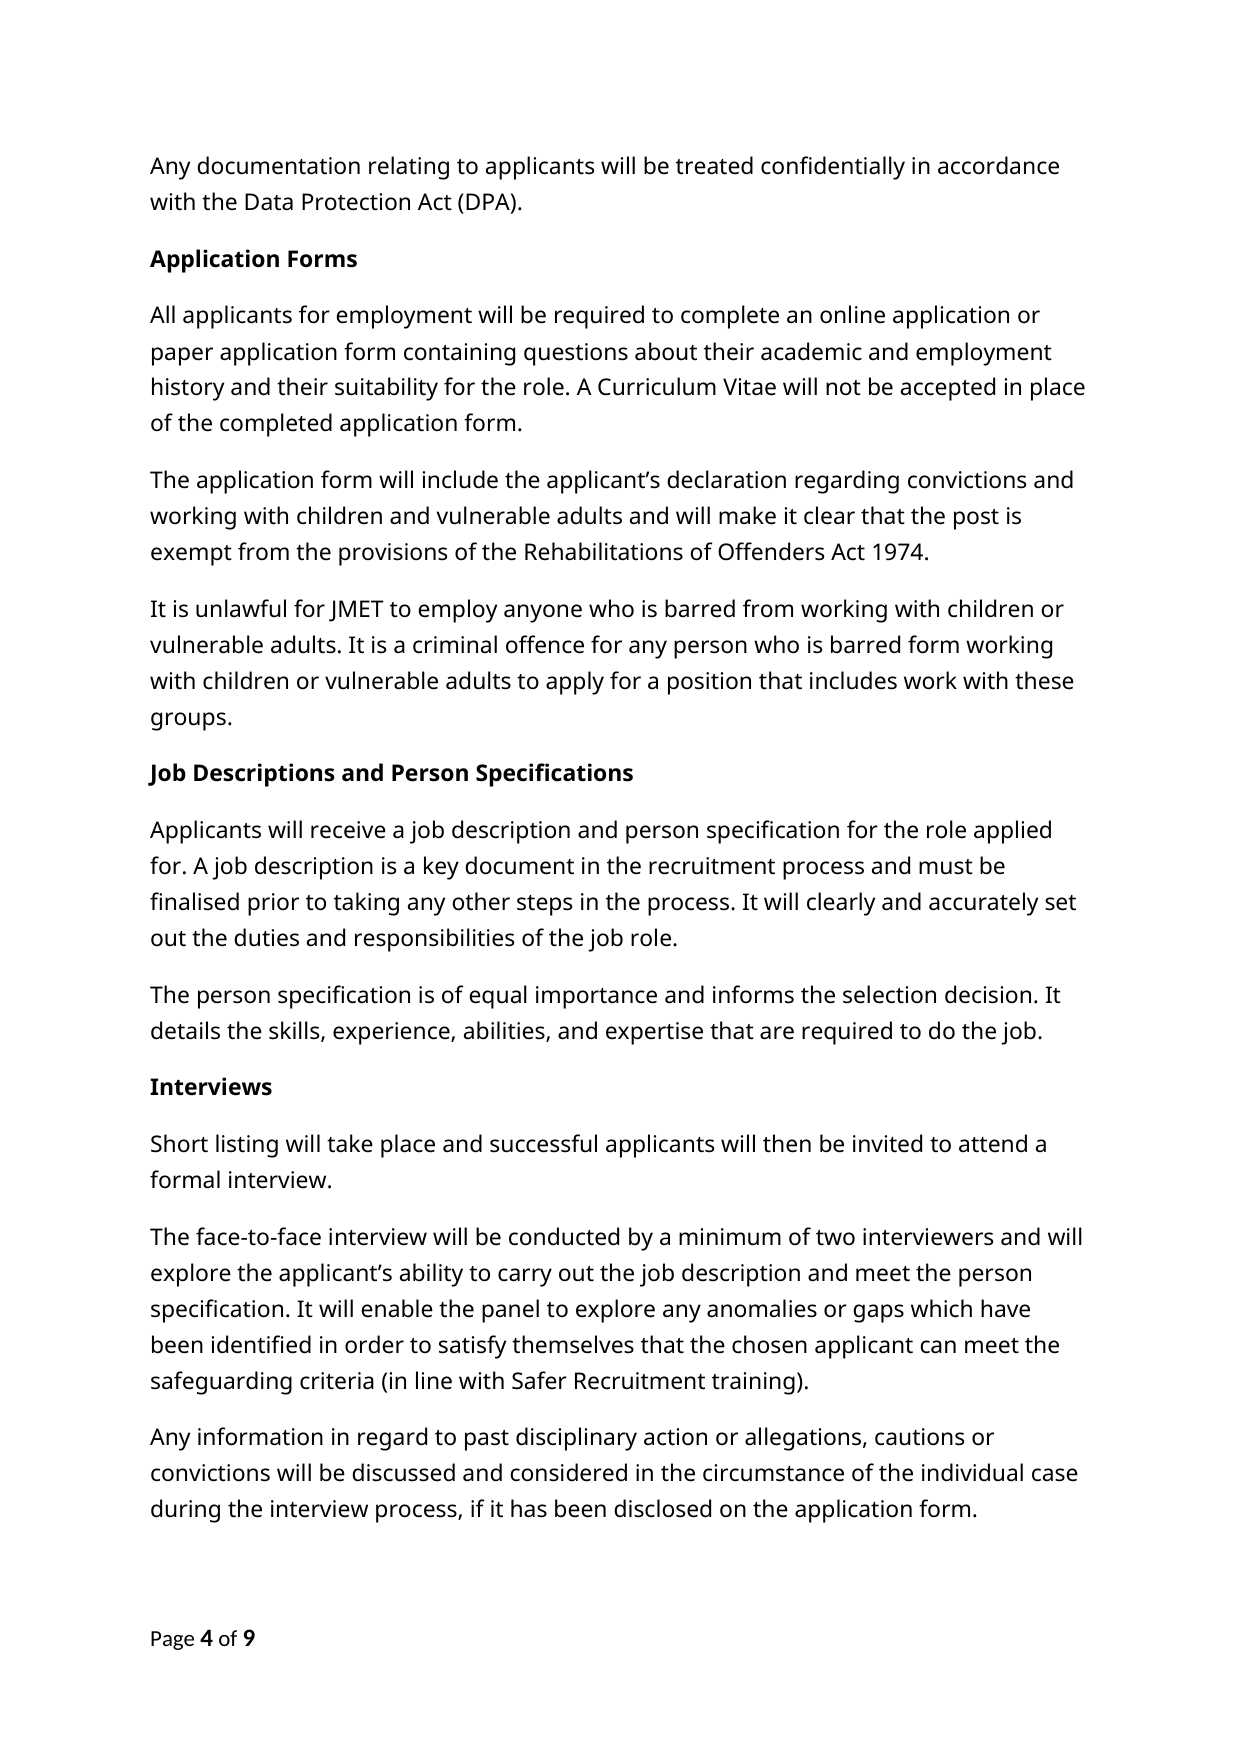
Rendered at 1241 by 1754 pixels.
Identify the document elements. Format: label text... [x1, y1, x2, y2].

text Short listing will take place and successful applicants will then be invited to attend a formal interview. [150, 1128, 1090, 1195]
text The person specification is of equal importance and informs the selection decision. It details the skills, experience, abilities, and expertise that are required to do the job. [150, 979, 1090, 1046]
text Interviews [150, 1071, 1090, 1103]
text Job Descriptions and Person Specifications [150, 757, 1090, 788]
text Any documentation relating to applicants will be treated confidentially in accordance with the Data Protection Act (DPA). [150, 150, 1090, 217]
text The application form will include the applicant’s declaration regarding convictions and working with children and vulnerable adults and will make it clear that the post is exempt from the provisions of the Rehabilitations of Offenders Act 1974. [150, 464, 1090, 567]
text Any information in regard to past disciplinary action or allegations, cautions or convictions will be discussed and considered in the circumstance of the individual case during the interview process, if it has been disclosed on the application form. [150, 1421, 1090, 1524]
text The face-to-face interview will be conducted by a minimum of two interviewers and will explore the applicant’s ability to carry out the job description and meet the person specification. It will enable the panel to explore any anomalies or gaps which have been identified in order to satisfy themselves that the chosen applicant can meet the safeguarding criteria (in line with Safer Recruitment training). [150, 1221, 1090, 1396]
text All applicants for employment will be required to complete an online application or paper application form containing questions about their academic and employment history and their suitability for the role. A Curriculum Vitae will not be accepted in place of the completed application form. [150, 299, 1090, 438]
text Applicants will receive a job description and person specification for the role applied for. A job description is a key document in the recruitment process and must be finalised prior to taking any other steps in the process. It will clearly and accurately set out the duties and responsibilities of the job role. [150, 814, 1090, 953]
text Application Forms [150, 243, 1090, 274]
text It is unlawful for JMET to employ anyone who is barred from working with children or vulnerable adults. It is a criminal offence for any person who is barred form working with children or vulnerable adults to apply for a position that includes work with these groups. [150, 593, 1090, 732]
